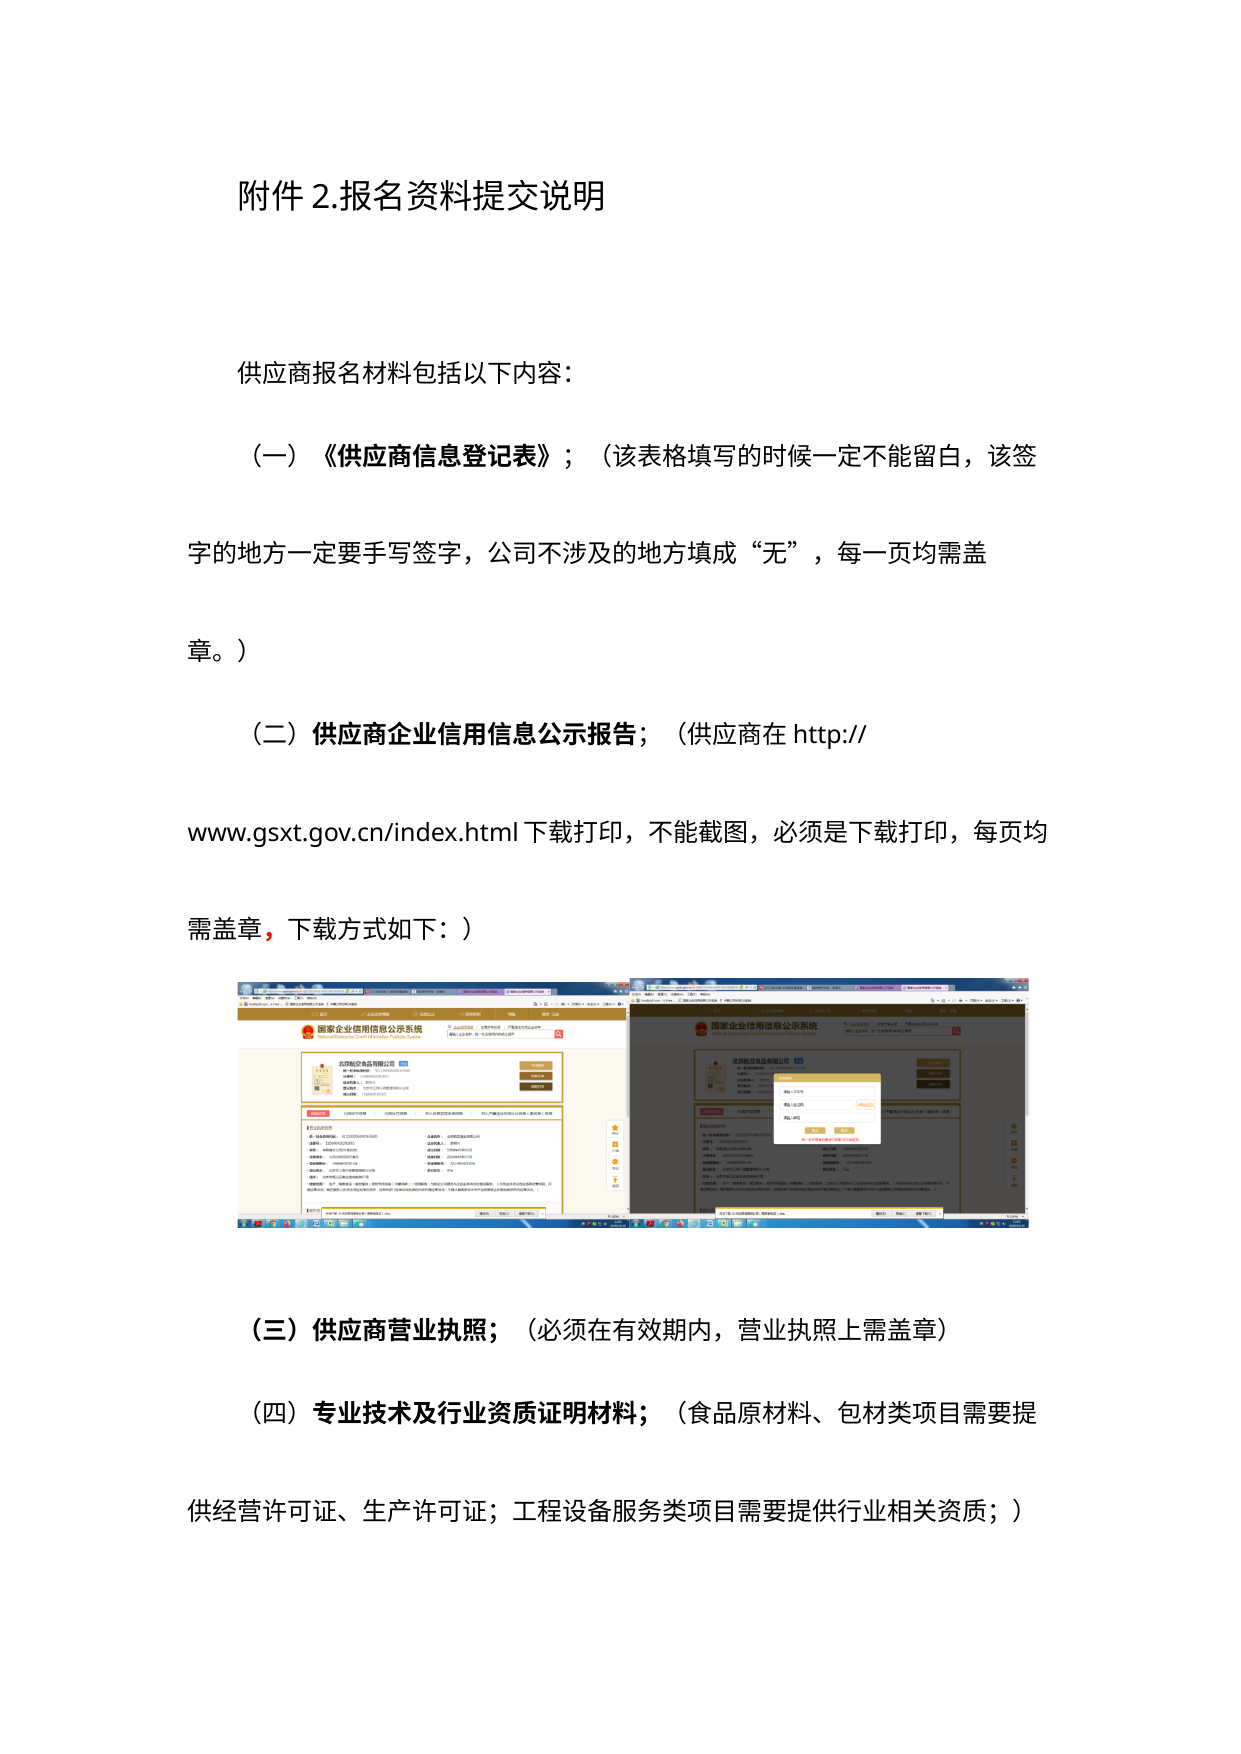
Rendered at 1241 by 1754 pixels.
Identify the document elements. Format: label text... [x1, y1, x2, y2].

list 专业技术及行业资质证明材料；（食品原材料、包材类项目需要提供经营许可证、生产许可证；工程设备服务类项目需要提供行业相关资质；） [187, 1379, 1053, 1542]
picture [237, 978, 1029, 1228]
list 《供应商信息登记表》；（该表格填写的时候一定不能留白，该签字的地方一定要手写签字，公司不涉及的地方填成“无”，每一页均需盖章。） [187, 422, 1053, 682]
list 供应商营业执照；（必须在有效期内，营业执照上需盖章） [187, 1296, 1053, 1361]
list 供应商企业信用信息公示报告；（供应商在http://www.gsxt.gov.cn/index.html下载打印，不能截图，必须是下载打印，每页均需盖章，下载方式如下：） [187, 700, 1053, 960]
text 供应商报名材料包括以下内容： [187, 339, 1053, 404]
text 附件2.报名资料提交说明 [187, 162, 1053, 227]
